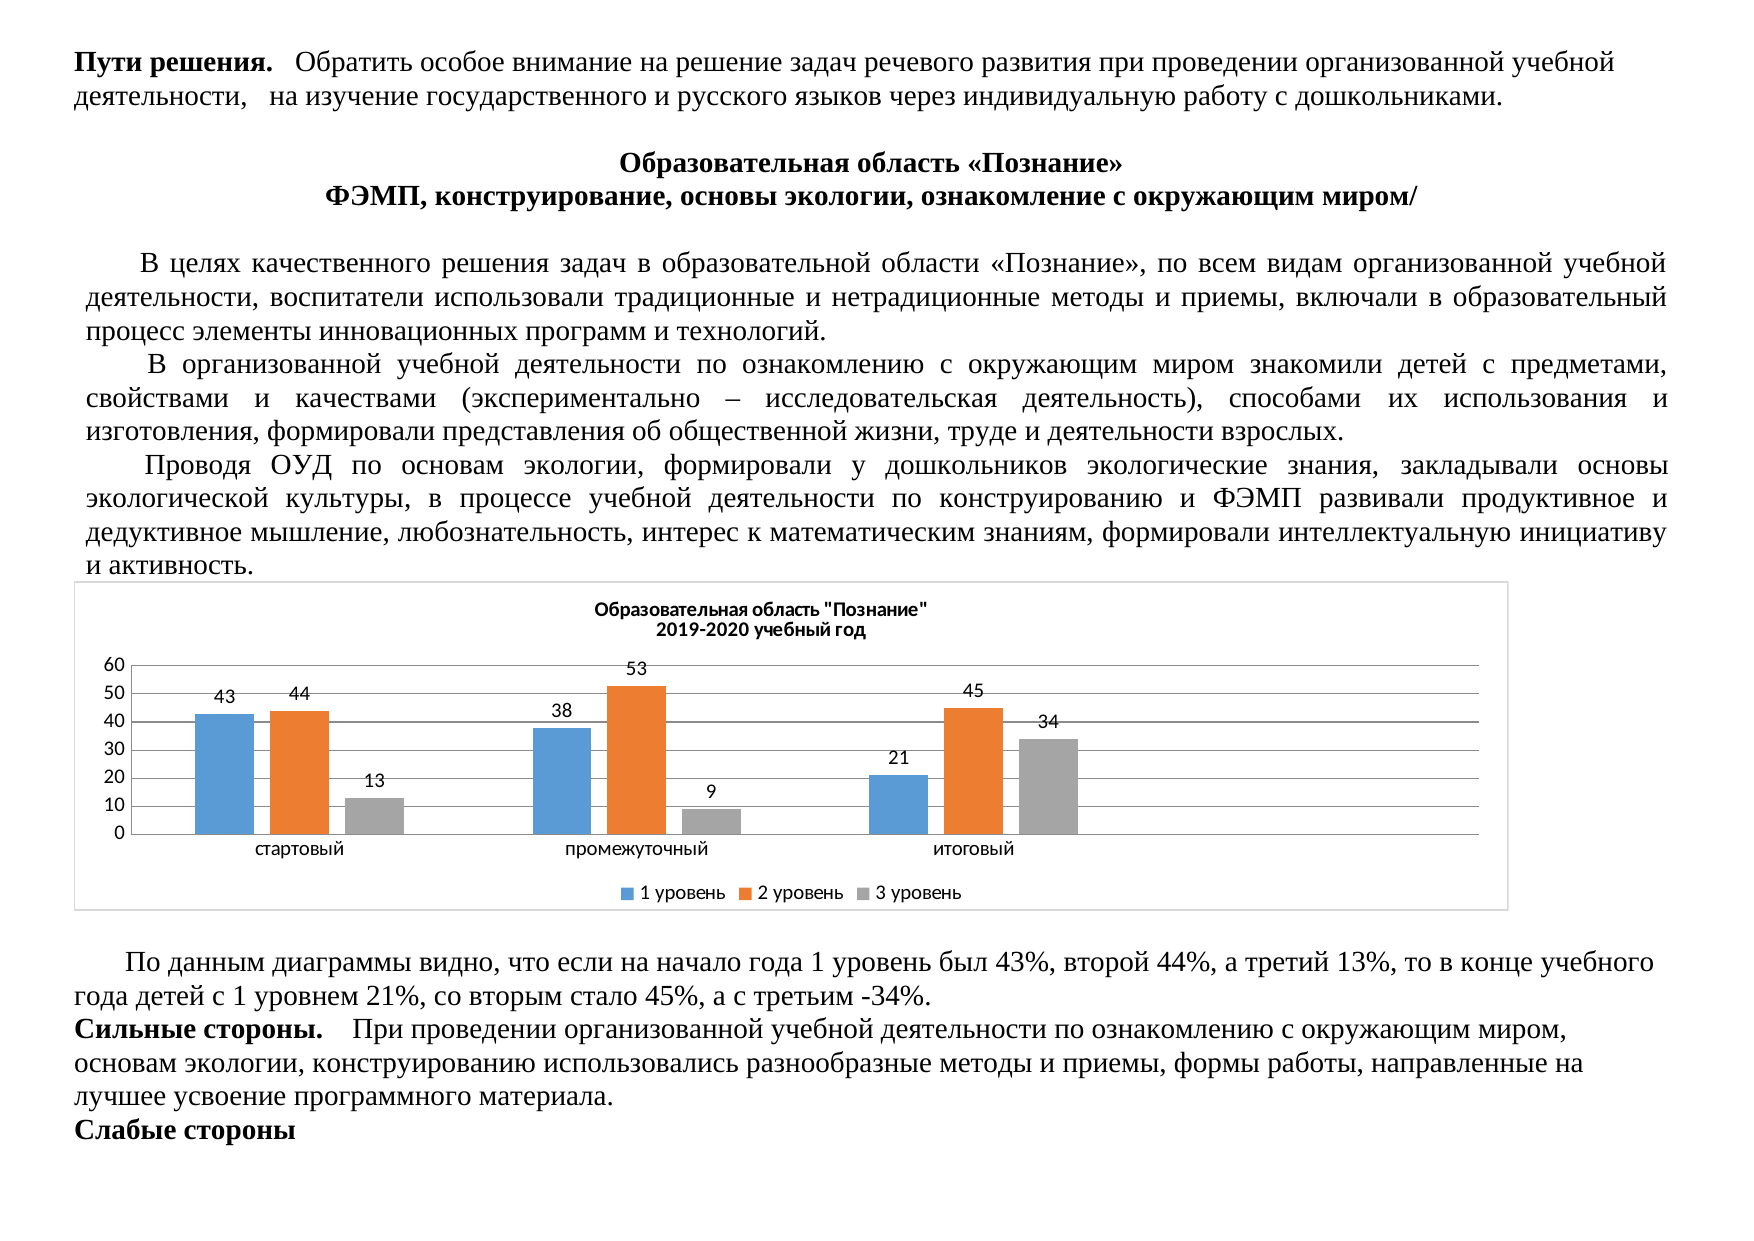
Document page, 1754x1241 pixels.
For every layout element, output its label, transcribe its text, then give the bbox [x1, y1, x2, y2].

text Сильные стороны. При проведении организованной учебной деятельности по ознакомлению с окружающим миром, основам экологии, конструированию использовались разнообразные методы и приемы, формы работы, направленные на лучшее усвоение программного материала. [74, 1011, 1668, 1112]
text В организованной учебной деятельности по ознакомлению с окружающим миром знакомили детей с предметами, свойствами и качествами (экспериментально – исследовательская деятельность), способами их использования и изготовления, формировали представления об общественной жизни, труде и деятельности взрослых. [86, 346, 1668, 447]
text Пути решения. Обратить особое внимание на решение задач речевого развития при проведении организованной учебной деятельности, на изучение государственного и русского языков через индивидуальную работу с дошкольниками. [74, 44, 1668, 111]
text ФЭМП, конструирование, основы экологии, ознакомление с окружающим миром/ [74, 178, 1668, 212]
text По данным диаграммы видно, что если на начало года 1 уровень был 43%, второй 44%, а третий 13%, то в конце учебного года детей с 1 уровнем 21%, со вторым стало 45%, а с третьим -34%. [74, 944, 1668, 1011]
text Образовательная область «Познание» [74, 145, 1668, 178]
text Слабые стороны [74, 1112, 1668, 1146]
text Проводя ОУД по основам экологии, формировали у дошкольников экологические знания, закладывали основы экологической культуры, в процессе учебной деятельности по конструированию и ФЭМП развивали продуктивное и дедуктивное мышление, любознательность, интерес к математическим знаниям, формировали интеллектуальную инициативу и активность. [86, 447, 1668, 581]
text В целях качественного решения задач в образовательной области «Познание», по всем видам организованной учебной деятельности, воспитатели использовали традиционные и нетрадиционные методы и приемы, включали в образовательный процесс элементы инновационных программ и технологий. [86, 246, 1668, 346]
